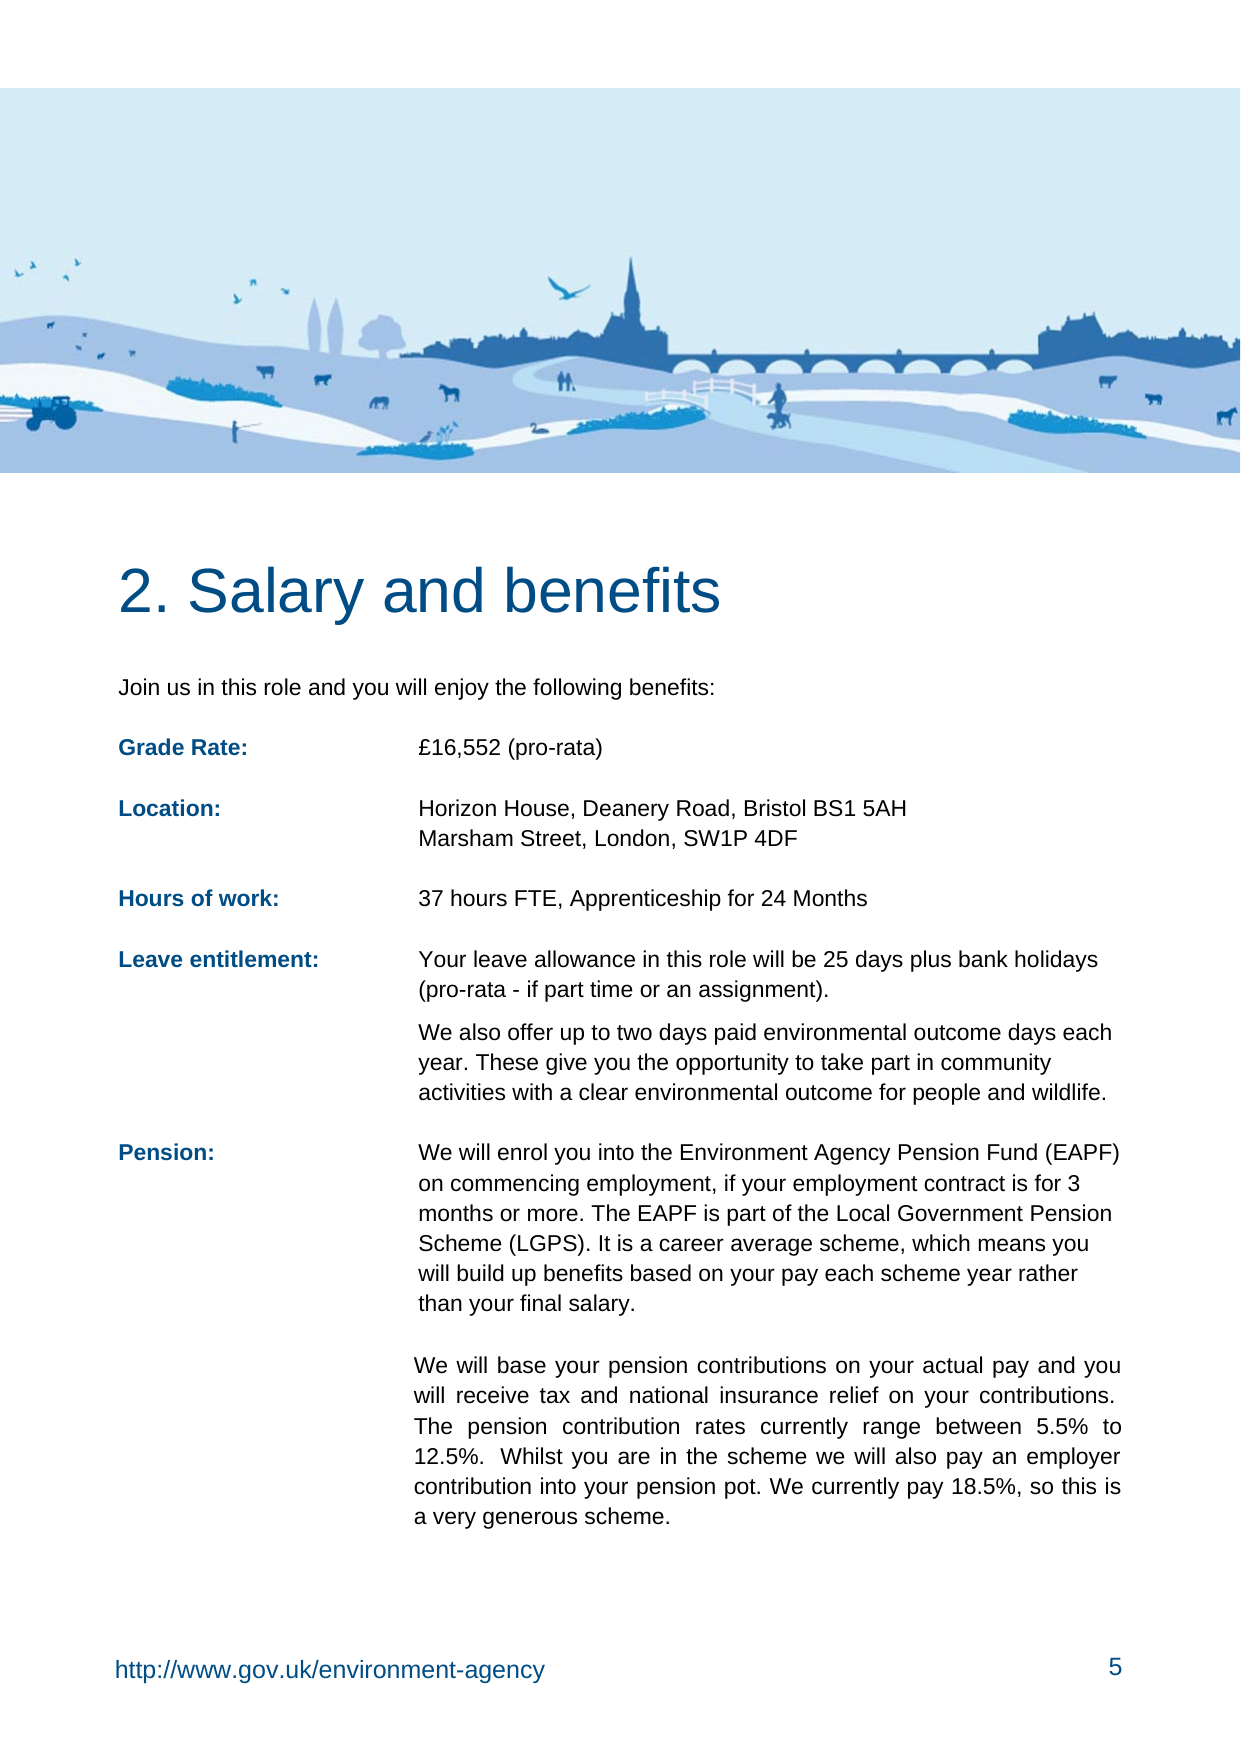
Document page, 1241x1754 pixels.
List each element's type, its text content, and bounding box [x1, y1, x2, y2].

text Hours of work: 37 hours FTE, Apprenticeship for 24 Months [118, 885, 1122, 911]
text We will base your pension contributions on your actual pay and you will receive tax and national insurance relief on your contributions. The pension contribution rates currently range between 5.5% to 12.5%. Whilst you are in the scheme we will also pay an employer contribution into your pension pot. We currently pay 18.5%, so this is a very generous scheme. [413, 1352, 1122, 1530]
text 2. Salary and benefits [118, 553, 1122, 625]
picture [0, 88, 1241, 473]
text Leave entitlement: Your leave allowance in this role will be 25 days plus bank holidays (pro-rata - if part time or an assignment). [118, 946, 1122, 1002]
text Join us in this role and you will enjoy the following benefits: [118, 674, 1122, 700]
text Pension: We will enrol you into the Environment Agency Pension Fund (EAPF) on commencing employment, if your employment contract is for 3 months or more. The EAPF is part of the Local Government Pension Scheme (LGPS). It is a career average scheme, which means you will build up benefits based on your pay each scheme year rather than your final salary. [118, 1139, 1122, 1318]
text Marsham Street, London, SW1P 4DF [354, 825, 1122, 851]
text Grade Rate: £16,552 (pro-rata) [118, 734, 1122, 760]
text We also offer up to two days paid environmental outcome days each year. These give you the opportunity to take part in community activities with a clear environmental outcome for people and wildlife. [418, 1018, 1122, 1105]
text Location: Horizon House, Deanery Road, Bristol BS1 5AH [118, 794, 1122, 821]
